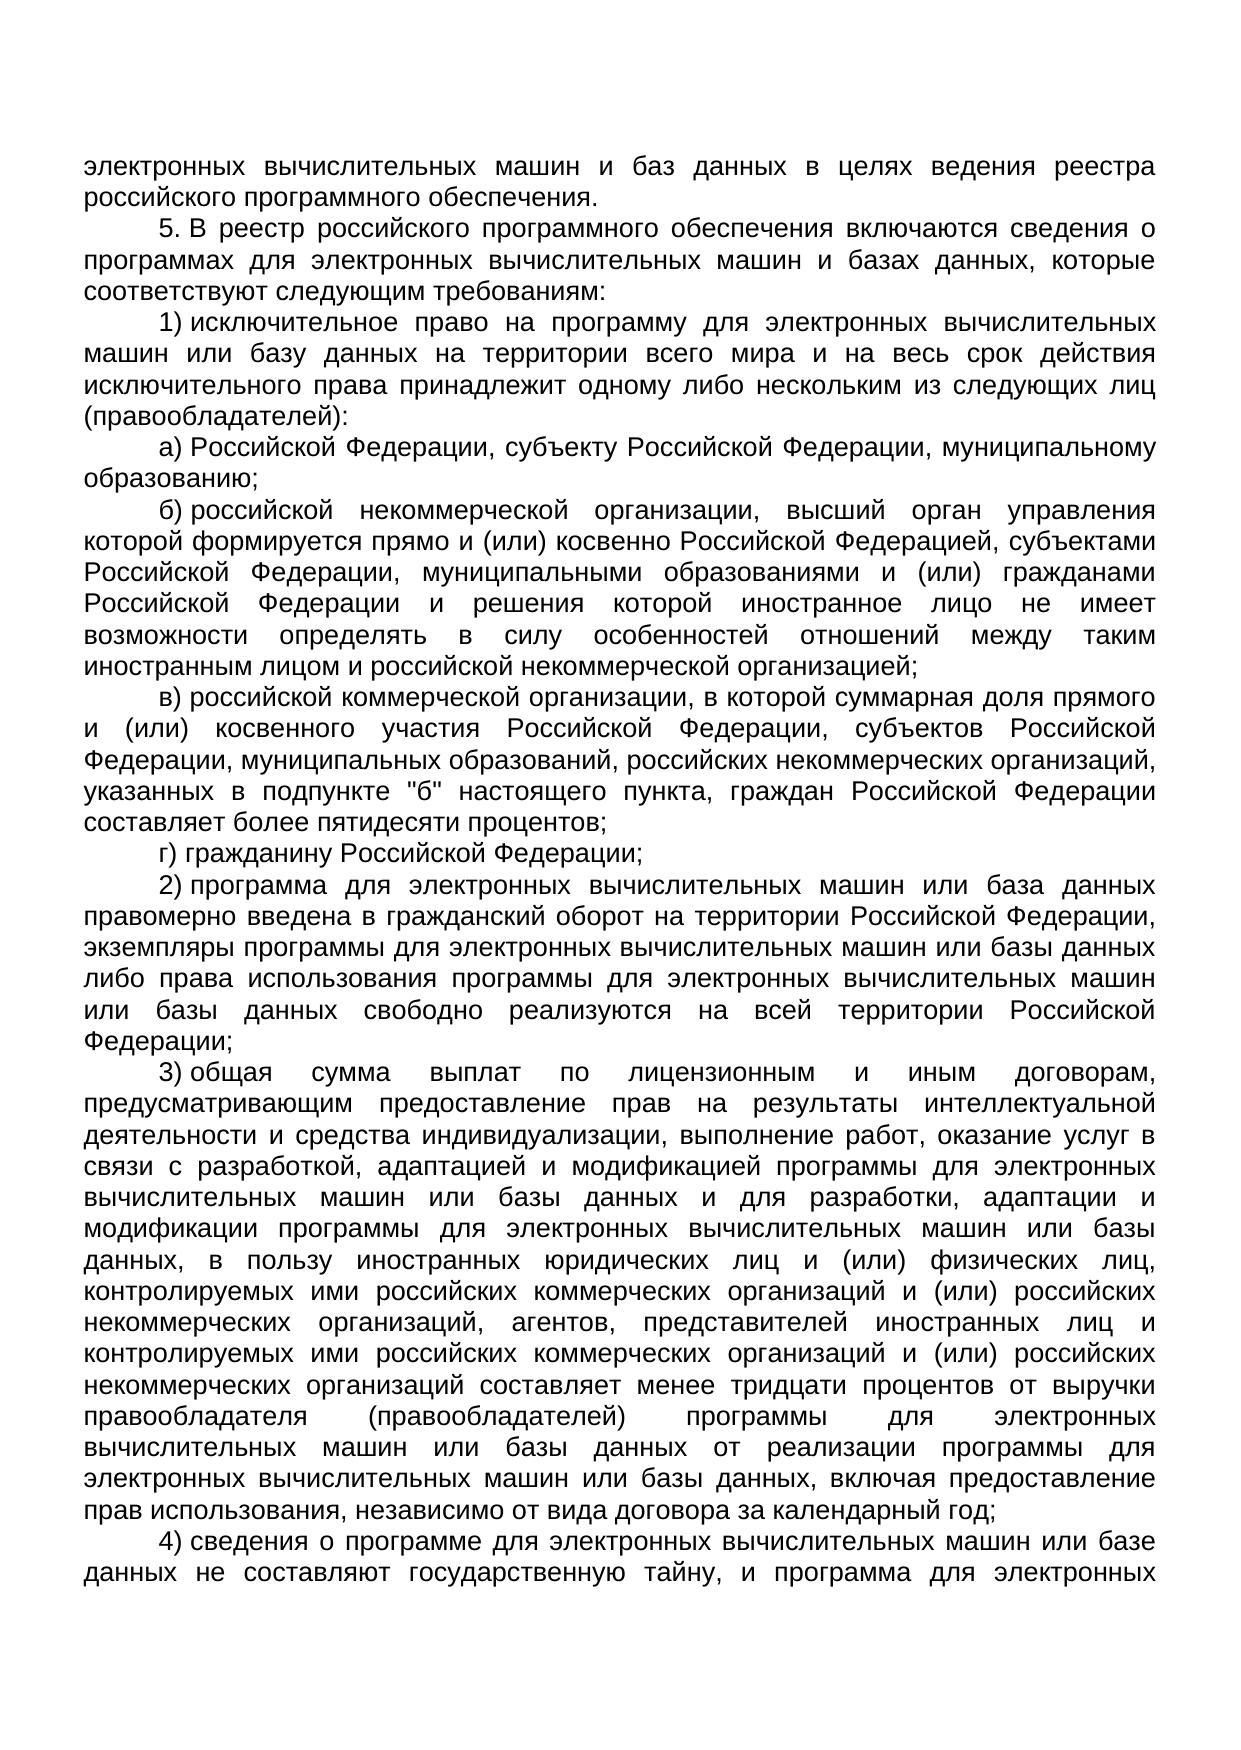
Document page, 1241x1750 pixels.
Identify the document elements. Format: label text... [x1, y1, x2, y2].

text а) Российской Федерации, субъекту Российской Федерации, муниципальному образованию; [83, 431, 1157, 494]
text 2) программа для электронных вычислительных машин или база данных правомерно введена в гражданский оборот на территории Российской Федерации, экземпляры программы для электронных вычислительных машин или базы данных либо права использования программы для электронных вычислительных машин или базы данных свободно реализуются на всей территории Российской Федерации; [83, 869, 1157, 1056]
text б) российской некоммерческой организации, высший орган управления которой формируется прямо и (или) косвенно Российской Федерацией, субъектами Российской Федерации, муниципальными образованиями и (или) гражданами Российской Федерации и решения которой иностранное лицо не имеет возможности определять в силу особенностей отношений между таким иностранным лицом и российской некоммерческой организацией; [83, 494, 1157, 681]
text 3) общая сумма выплат по лицензионным и иным договорам, предусматривающим предоставление прав на результаты интеллектуальной деятельности и средства индивидуализации, выполнение работ, оказание услуг в связи с разработкой, адаптацией и модификацией программы для электронных вычислительных машин или базы данных и для разработки, адаптации и модификации программы для электронных вычислительных машин или базы данных, в пользу иностранных юридических лиц и (или) физических лиц, контролируемых ими российских коммерческих организаций и (или) российских некоммерческих организаций, агентов, представителей иностранных лиц и контролируемых ими российских коммерческих организаций и (или) российских некоммерческих организаций составляет менее тридцати процентов от выручки правообладателя (правообладателей) программы для электронных вычислительных машин или базы данных от реализации программы для электронных вычислительных машин или базы данных, включая предоставление прав использования, независимо от вида договора за календарный год; [83, 1056, 1157, 1525]
text г) гражданину Российской Федерации; [83, 837, 1157, 869]
text 5. В реестр российского программного обеспечения включаются сведения о программах для электронных вычислительных машин и базах данных, которые соответствуют следующим требованиям: [83, 212, 1157, 306]
text 1) исключительное право на программу для электронных вычислительных машин или базу данных на территории всего мира и на весь срок действия исключительного права принадлежит одному либо нескольким из следующих лиц (правообладателей): [83, 306, 1157, 431]
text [83, 1525, 1157, 1587]
text в) российской коммерческой организации, в которой суммарная доля прямого и (или) косвенного участия Российской Федерации, субъектов Российской Федерации, муниципальных образований, российских некоммерческих организаций, указанных в подпункте "б" настоящего пункта, граждан Российской Федерации составляет более пятидесяти процентов; [83, 681, 1157, 837]
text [83, 150, 1157, 212]
